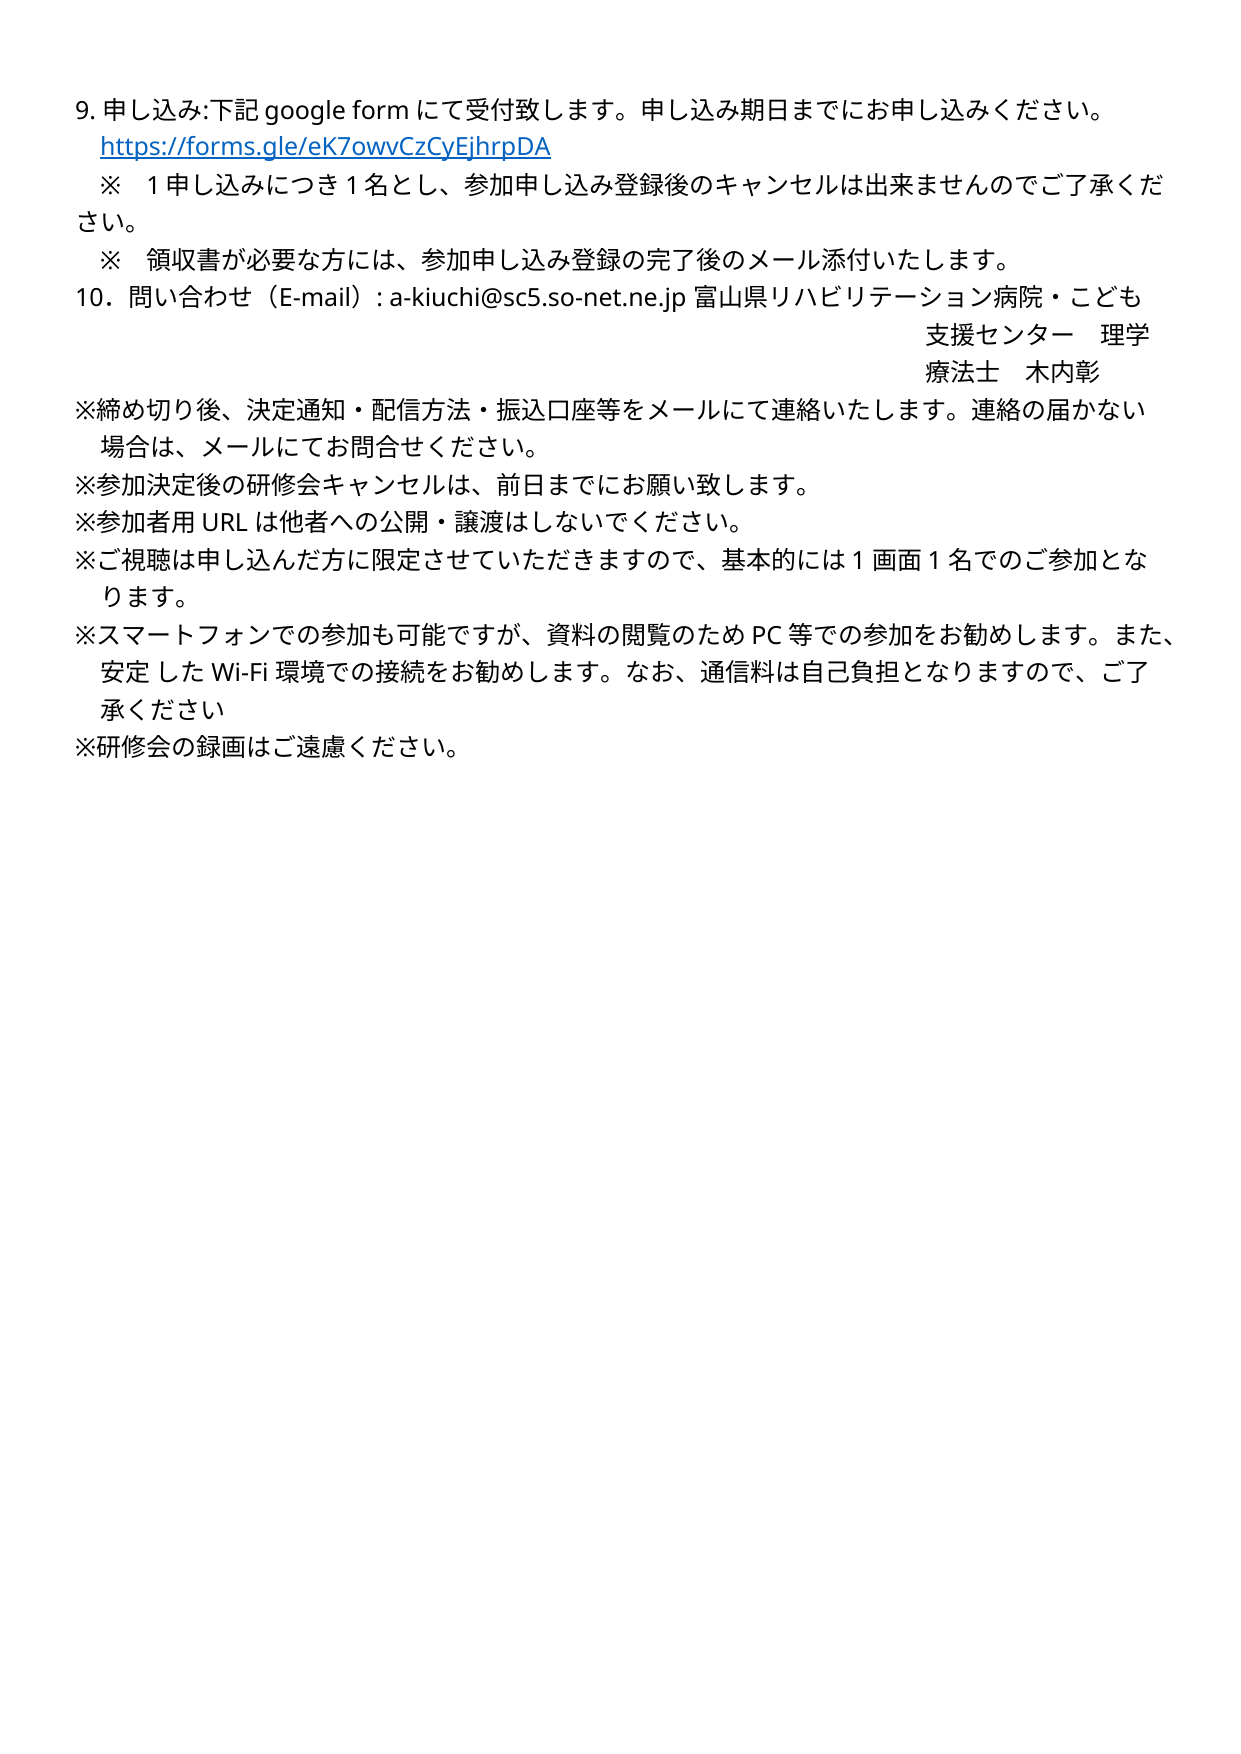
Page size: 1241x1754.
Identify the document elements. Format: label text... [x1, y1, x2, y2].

text ※スマートフォンでの参加も可能ですが、資料の閲覧のためPC 等での参加をお勧めします。また、安定 した Wi-Fi 環境での接続をお勧めします。なお、通信料は自己負担となりますので、ご了承ください [75, 614, 1165, 727]
text ※参加者用URL は他者への公開・譲渡はしないでください。 [75, 502, 1165, 539]
text ※ 1申し込みにつき1名とし、参加申し込み登録後のキャンセルは出来ませんのでご了承ください。 [75, 164, 1165, 239]
text 9. 申し込み:下記google formにて受付致します。申し込み期日までにお申し込みください。 [75, 89, 1165, 127]
text ※ 領収書が必要な方には、参加申し込み登録の完了後のメール添付いたします。 [75, 239, 1165, 277]
text 10．問い合わせ（E-mail）: a-kiuchi@sc5.so-net.ne.jp 富山県リハビリテーション病院・こども支援センター 理学療法士 木内彰 [75, 277, 1165, 389]
text ※ご視聴は申し込んだ方に限定させていただきますので、基本的には1 画面 1 名でのご参加となります。 [75, 539, 1165, 614]
text ※締め切り後、決定通知・配信方法・振込口座等をメールにて連絡いたします。連絡の届かない場合は、メールにてお問合せください。 [75, 389, 1165, 464]
text ※研修会の録画はご遠慮ください。 [75, 727, 1165, 764]
text ※参加決定後の研修会キャンセルは、前日までにお願い致します。 [75, 464, 1165, 502]
text https://forms.gle/eK7owvCzCyEjhrpDA [75, 127, 1165, 164]
